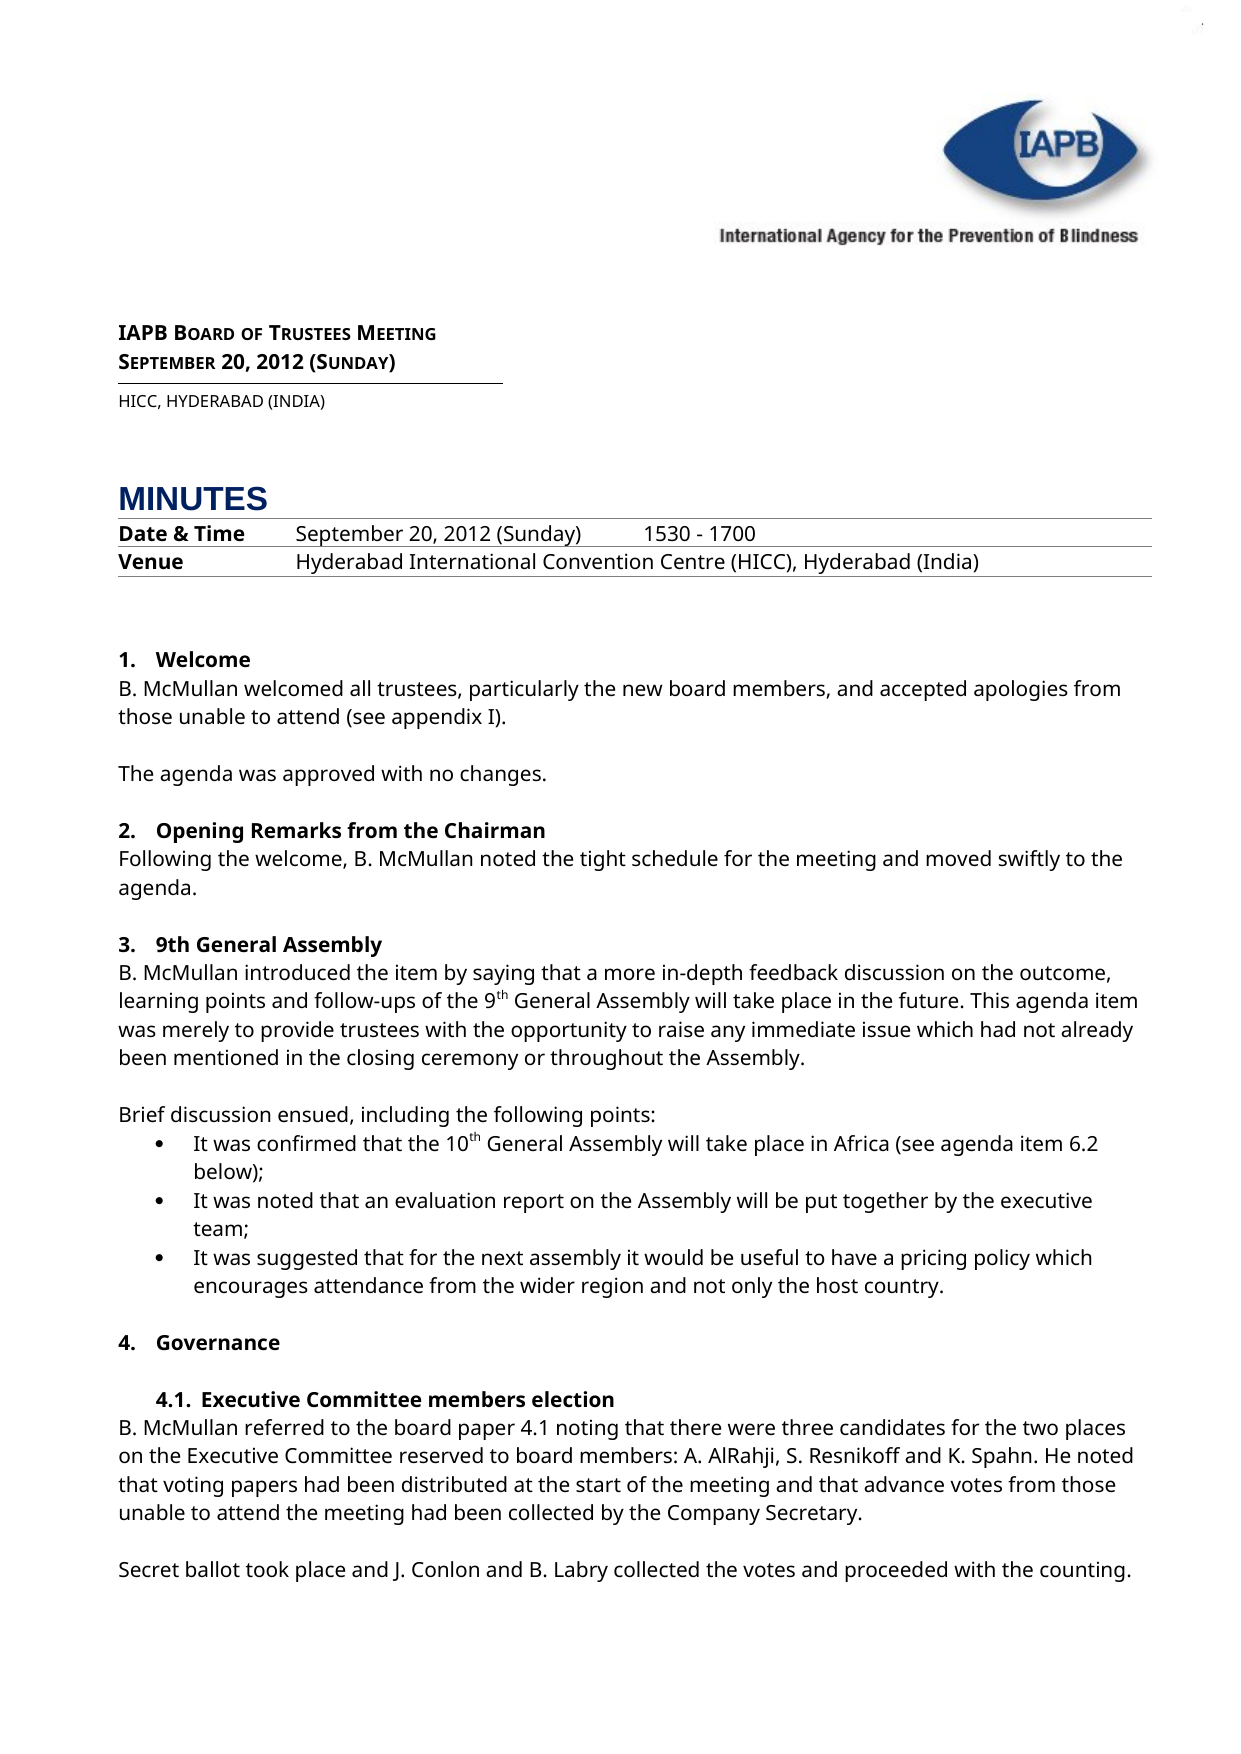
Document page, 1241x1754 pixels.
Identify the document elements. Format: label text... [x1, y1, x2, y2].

text Venue Hyderabad International Convention Centre (HICC), Hyderabad (India) [118, 547, 1152, 576]
text The agenda was approved with no changes. [118, 759, 1152, 788]
text B. McMullan welcomed all trustees, particularly the new board members, and accepted apologies from those unable to attend (see appendix I). [118, 674, 1152, 731]
list Opening Remarks from the Chairman [118, 816, 1152, 844]
text Secret ballot took place and J. Conlon and B. Labry collected the votes and proceeded with the counting. [118, 1555, 1152, 1584]
text B. McMullan introduced the item by saying that a more in-depth feedback discussion on the outcome, learning points and follow-ups of the 9th General Assembly will take place in the future. This agenda item was merely to provide trustees with the opportunity to raise any immediate issue which had not already been mentioned in the closing ceremony or throughout the Assembly. [118, 958, 1152, 1072]
text IAPB Board of Trustees Meeting [118, 318, 1152, 347]
list Executive Committee members election [156, 1385, 1152, 1413]
text September 20, 2012 (Sunday) [118, 347, 1152, 375]
list 9th General Assembly [118, 930, 1152, 958]
list Governance [118, 1328, 1152, 1356]
text B. McMullan referred to the board paper 4.1 noting that there were three candidates for the two places on the Executive Committee reserved to board members: A. AlRahji, S. Resnikoff and K. Spahn. He noted that voting papers had been distributed at the start of the meeting and that advance votes from those unable to attend the meeting had been collected by the Company Secretary. [118, 1413, 1152, 1527]
text Brief discussion ensued, including the following points: [118, 1100, 1152, 1129]
text Following the welcome, B. McMullan noted the tight schedule for the meeting and moved swiftly to the agenda. [118, 844, 1152, 901]
list It was confirmed that the 10th General Assembly will take place in Africa (see agenda item 6.2 below); [156, 1129, 1152, 1186]
text HICC, HYDERABAD (INDIA) [118, 389, 1152, 412]
text Date & Time September 20, 2012 (Sunday) 1530 - 1700 [118, 519, 1152, 546]
list It was suggested that for the next assembly it would be useful to have a pricing policy which encourages attendance from the wider region and not only the host country. [156, 1243, 1152, 1299]
picture [684, 6, 1204, 252]
text MINUTES [118, 479, 1152, 517]
list Welcome [118, 645, 1152, 674]
list It was noted that an evaluation report on the Assembly will be put together by the executive team; [156, 1186, 1152, 1243]
